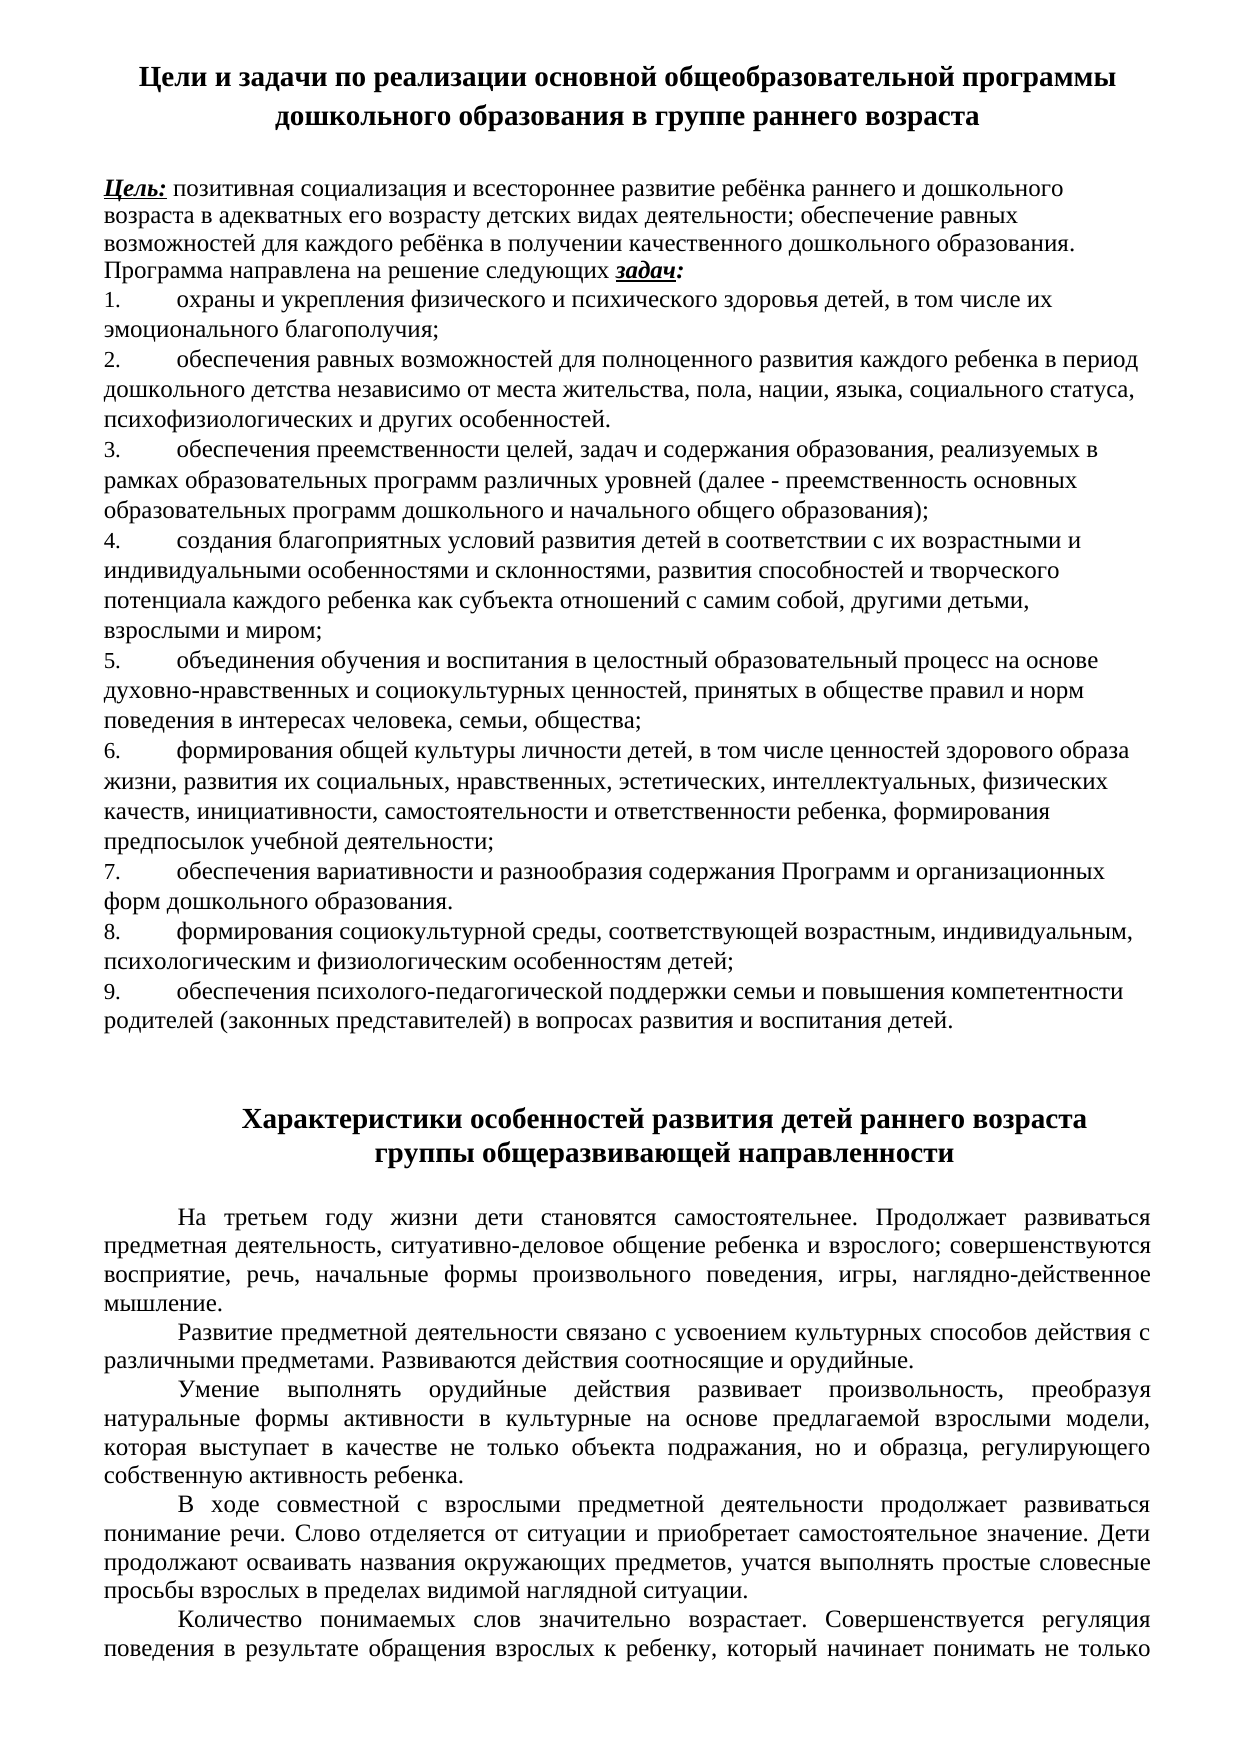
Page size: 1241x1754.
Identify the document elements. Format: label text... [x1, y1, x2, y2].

list обеспечения вариативности и разнообразия содержания Программ и организационных форм дошкольного образования. [103, 856, 1152, 915]
text В ходе совместной с взрослыми предметной деятельности продолжает развиваться понимание речи. Слово отделяется от ситуации и приобретает самостоятельное значение. Дети продолжают осваивать названия окружающих предметов, учатся выполнять простые словесные просьбы взрослых в пределах видимой наглядной ситуации. [103, 1489, 1152, 1604]
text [103, 1604, 1152, 1662]
text На третьем году жизни дети становятся самостоятельнее. Продолжает развиваться предметная деятельность, ситуативно-деловое общение ребенка и взрослого; совершенствуются восприятие, речь, начальные формы произвольного поведения, игры, наглядно-действенное мышление. [103, 1202, 1152, 1317]
list охраны и укрепления физического и психического здоровья детей, в том числе их эмоционального благополучия; [103, 284, 1152, 343]
text Умение выполнять орудийные действия развивает произвольность, преобразуя натуральные формы активности в культурные на основе предлагаемой взрослыми модели, которая выступает в качестве не только объекта подражания, но и образца, регулирующего собственную активность ребенка. [103, 1374, 1152, 1489]
list создания благоприятных условий развития детей в соответствии с их возрастными и индивидуальными особенностями и склонностями, развития способностей и творческого потенциала каждого ребенка как субъекта отношений с самим собой, другими детьми, взрослыми и миром; [103, 525, 1152, 644]
text Цели и задачи по реализации основной общеобразовательной программы дошкольного образования в группе раннего возраста [103, 59, 1152, 131]
list обеспечения психолого-педагогической поддержки семьи и повышения компетентности родителей (законных представителей) в вопросах развития и воспитания детей. [103, 976, 1152, 1034]
list обеспечения преемственности целей, задач и содержания образования, реализуемых в рамках образовательных программ различных уровней (далее - преемственность основных образовательных программ дошкольного и начального общего образования); [103, 434, 1152, 523]
list формирования общей культуры личности детей, в том числе ценностей здорового образа жизни, развития их социальных, нравственных, эстетических, интеллектуальных, физических качеств, инициативности, самостоятельности и ответственности ребенка, формирования предпосылок учебной деятельности; [103, 736, 1152, 855]
list формирования социокультурной среды, соответствующей возрастным, индивидуальным, психологическим и физиологическим особенностям детей; [103, 916, 1152, 975]
text Программа направлена на решение следующих задач: [103, 257, 1152, 284]
text Развитие предметной деятельности связано с усвоением культурных способов действия с различными предметами. Развиваются действия соотносящие и орудийные. [103, 1317, 1152, 1374]
text Цель: позитивная социализация и всестороннее развитие ребёнка раннего и дошкольного возраста в адекватных его возрасту детских видах деятельности; обеспечение равных возможностей для каждого ребёнка в получении качественного дошкольного образования. [103, 175, 1152, 257]
list объединения обучения и воспитания в целостный образовательный процесс на основе духовно-нравственных и социокультурных ценностей, принятых в обществе правил и норм поведения в интересах человека, семьи, общества; [103, 645, 1152, 734]
text группы общеразвивающей направленности [103, 1135, 1152, 1168]
list обеспечения равных возможностей для полноценного развития каждого ребенка в период дошкольного детства независимо от места жительства, пола, нации, языка, социального статуса, психофизиологических и других особенностей. [103, 344, 1152, 433]
text Характеристики особенностей развития детей раннего возраста [103, 1101, 1152, 1135]
